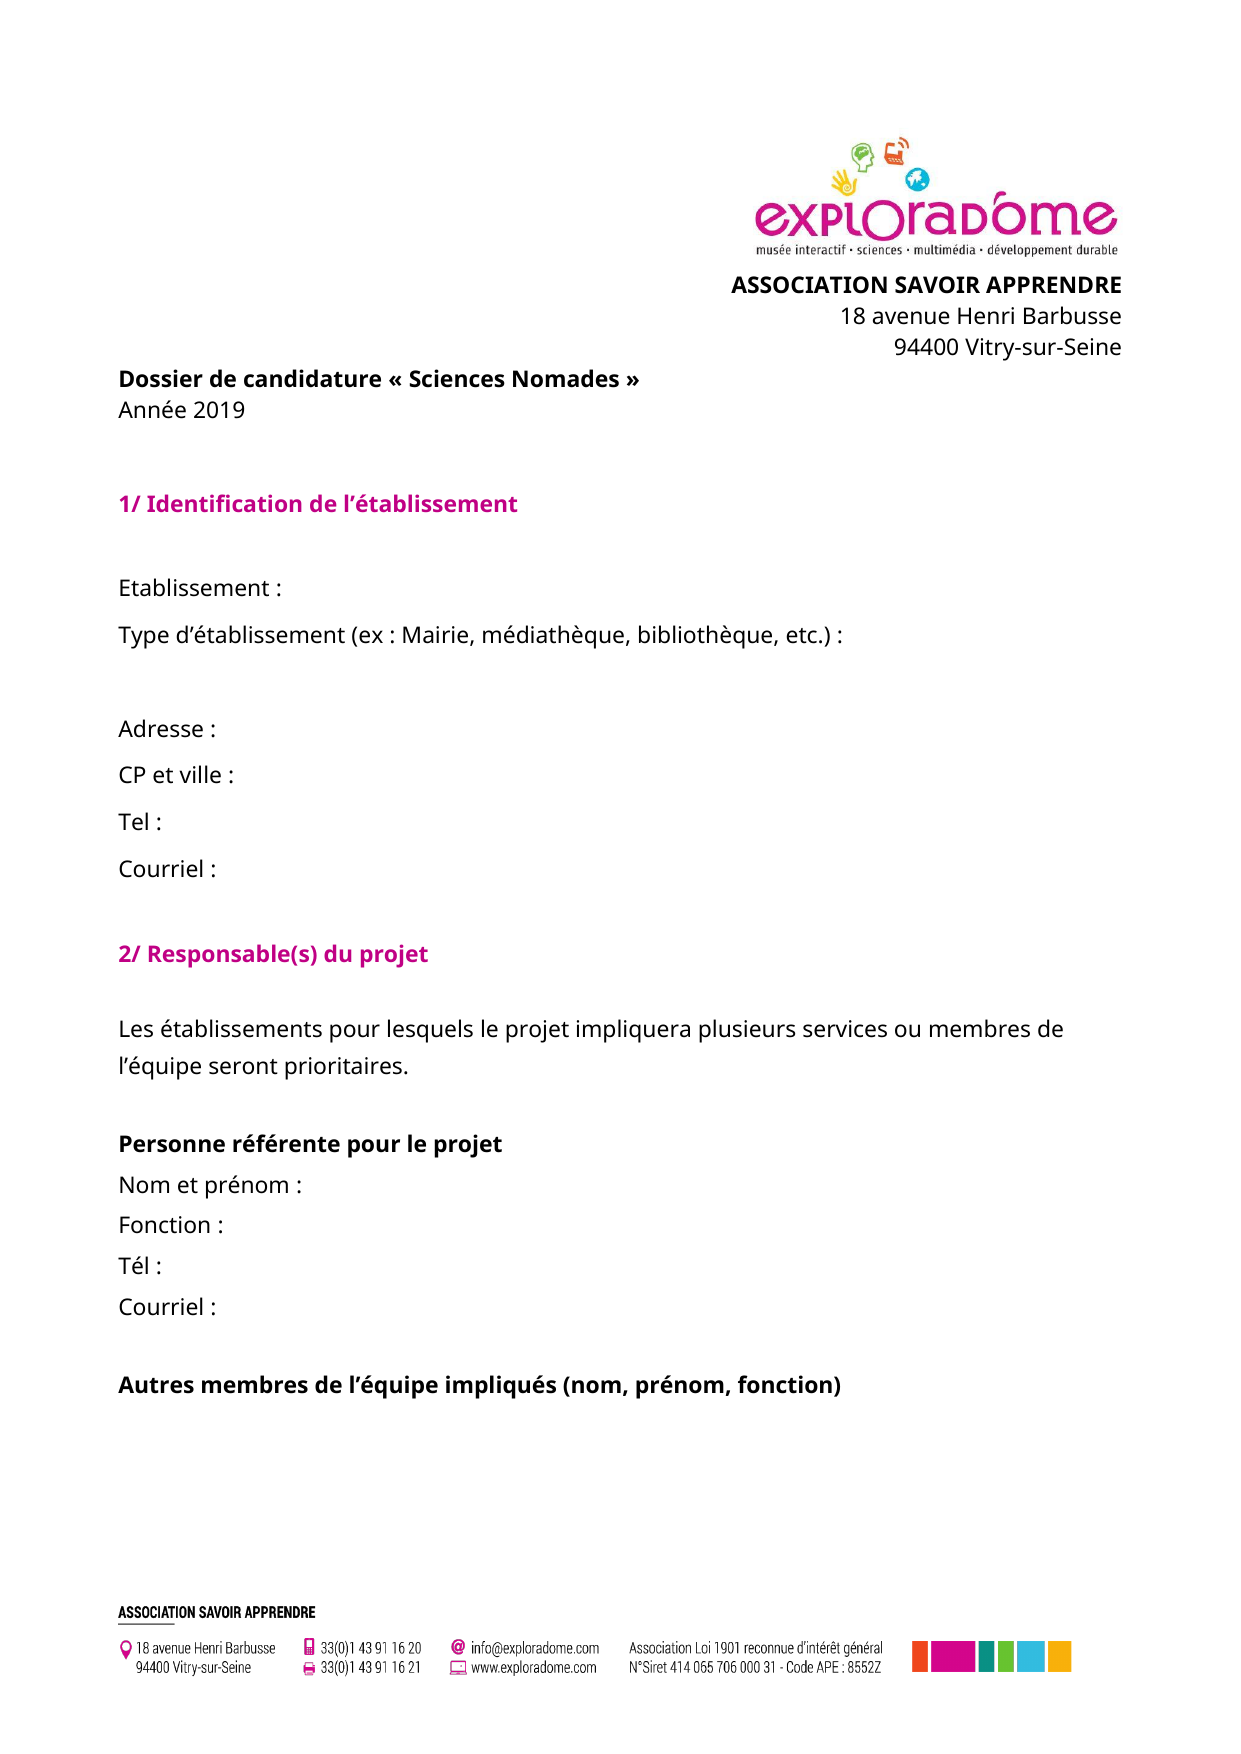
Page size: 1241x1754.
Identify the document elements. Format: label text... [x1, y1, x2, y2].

text 1/ Identification de l’établissement [118, 488, 1122, 519]
text Nom et prénom : [118, 1169, 1122, 1200]
text Type d’établissement (ex : Mairie, médiathèque, bibliothèque, etc.) : [118, 619, 1122, 650]
text 18 avenue Henri Barbusse 94400 Vitry-sur-Seine [118, 300, 1122, 363]
text Courriel : [118, 853, 1122, 884]
picture [118, 1601, 1072, 1679]
text Courriel : [118, 1291, 1122, 1322]
picture [743, 118, 1130, 269]
text 2/ Responsable(s) du projet [118, 938, 1122, 969]
text Adresse : [118, 713, 1122, 744]
text Les établissements pour lesquels le projet impliquera plusieurs services ou membres de l’équipe seront prioritaires. [118, 1013, 1122, 1081]
text Dossier de candidature « Sciences Nomades » Année 2019 [118, 363, 1122, 425]
text Tél : [118, 1250, 1122, 1281]
text Autres membres de l’équipe impliqués (nom, prénom, fonction) [118, 1369, 1122, 1400]
text Etablissement : [118, 572, 1122, 603]
text Personne référente pour le projet [118, 1128, 1122, 1159]
text CP et ville : [118, 759, 1122, 791]
text Fonction : [118, 1209, 1122, 1241]
text Tel : [118, 806, 1122, 838]
